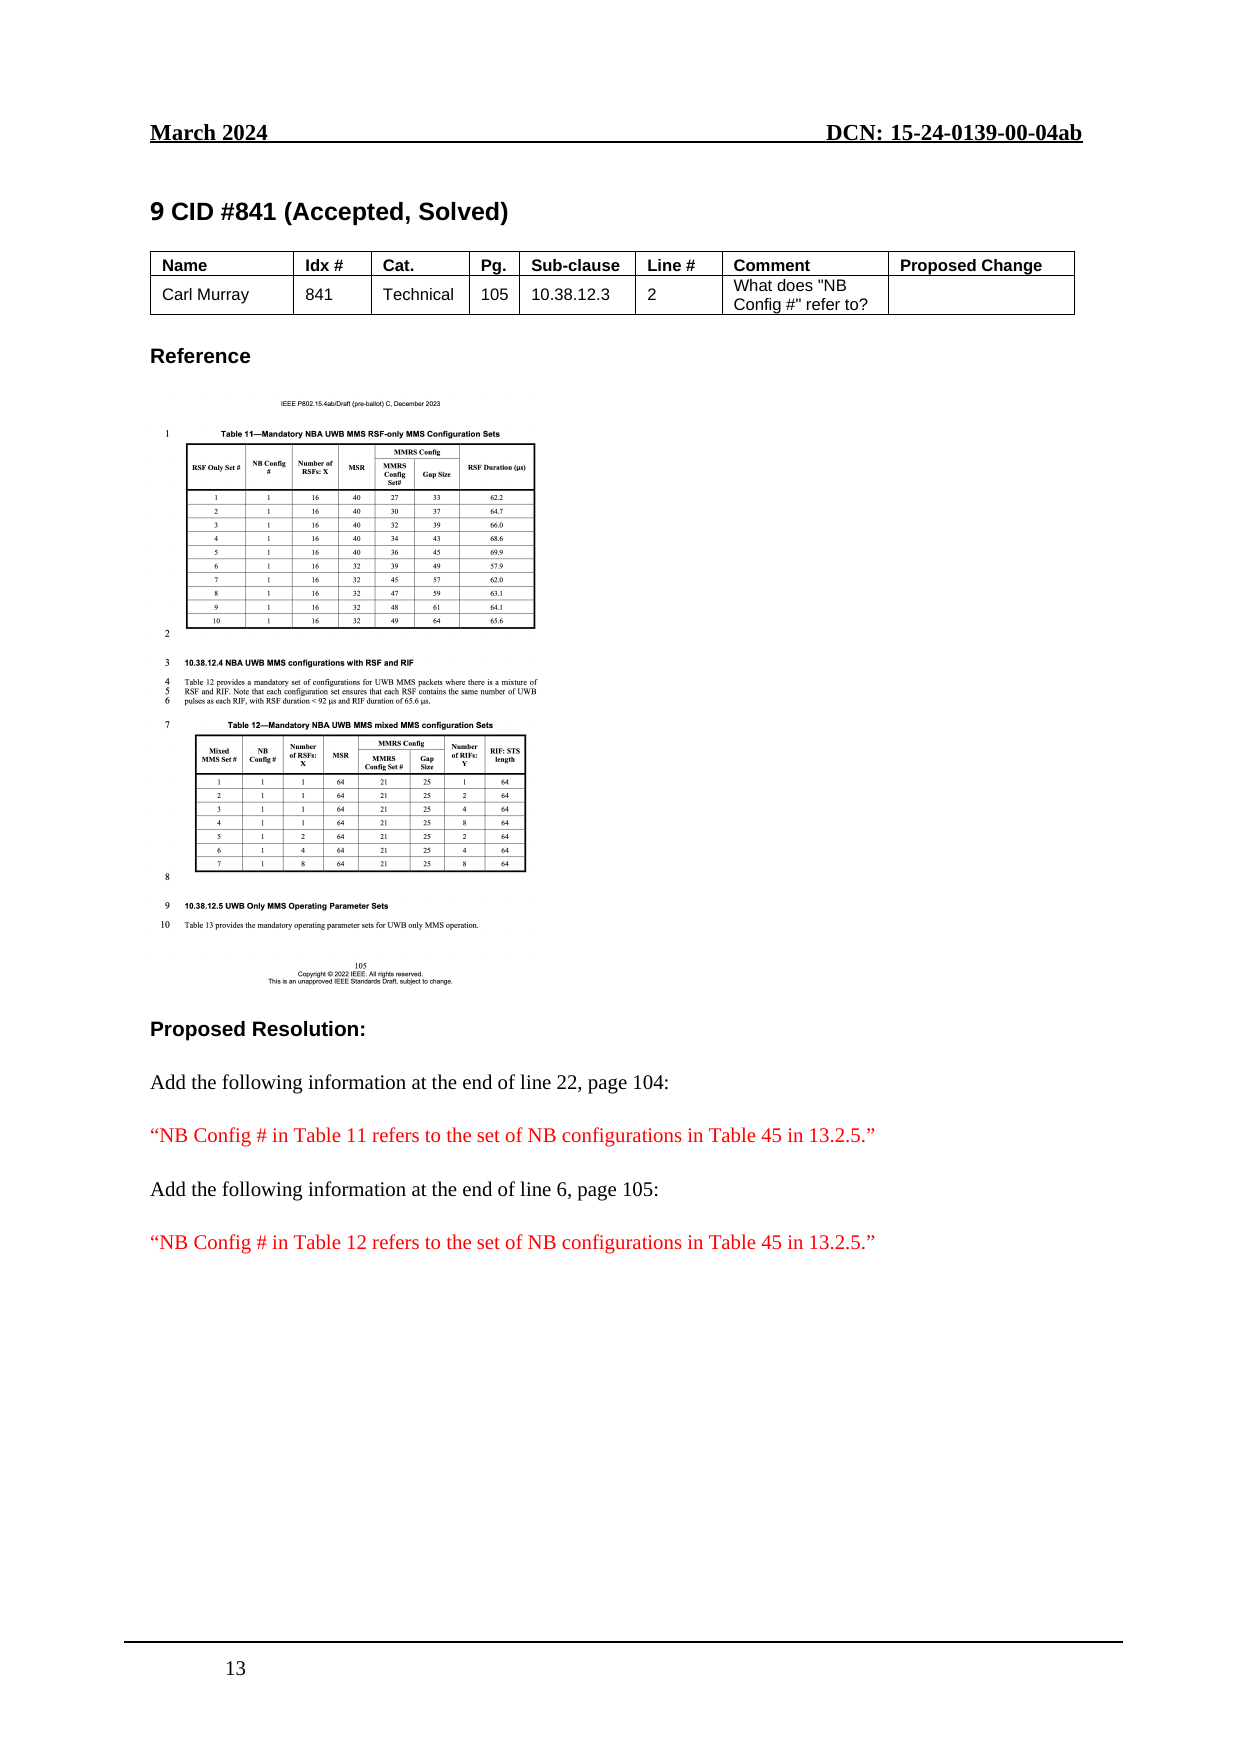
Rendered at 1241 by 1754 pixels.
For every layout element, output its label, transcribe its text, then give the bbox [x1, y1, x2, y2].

table_header Pg. [470, 252, 519, 274]
table_cell Carl Murray [151, 276, 293, 314]
text “NB Config # in Table 12 refers to the set of NB configurations in Table 45 in 13.2.5.” [150, 1230, 1090, 1254]
table_cell 841 [294, 276, 371, 314]
table_cell 10.38.12.3 [520, 276, 635, 314]
table_header Idx # [294, 252, 371, 274]
table_header Comment [723, 252, 888, 274]
text “NB Config # in Table 11 refers to the set of NB configurations in Table 45 in 13.2.5.” [150, 1123, 1090, 1147]
table_header Sub-clause [520, 252, 635, 274]
table_header Line # [636, 252, 722, 274]
table_cell Technical [372, 276, 469, 314]
table_header Name [151, 252, 293, 274]
table_cell 105 [470, 276, 519, 314]
subtitle CID #841 (Accepted, Solved) [150, 198, 1090, 226]
text Proposed Resolution: [150, 1017, 1090, 1041]
table_cell What does "NB Config #" refer to? [723, 276, 888, 314]
text Reference [150, 344, 1090, 368]
text Add the following information at the end of line 6, page 105: [150, 1177, 1090, 1201]
table_cell 2 [636, 276, 722, 314]
table_header Cat. [372, 252, 469, 274]
table_cell [889, 276, 1074, 314]
table_header Proposed Change [889, 252, 1074, 274]
text Add the following information at the end of line 22, page 104: [150, 1070, 1090, 1094]
picture [150, 397, 557, 988]
